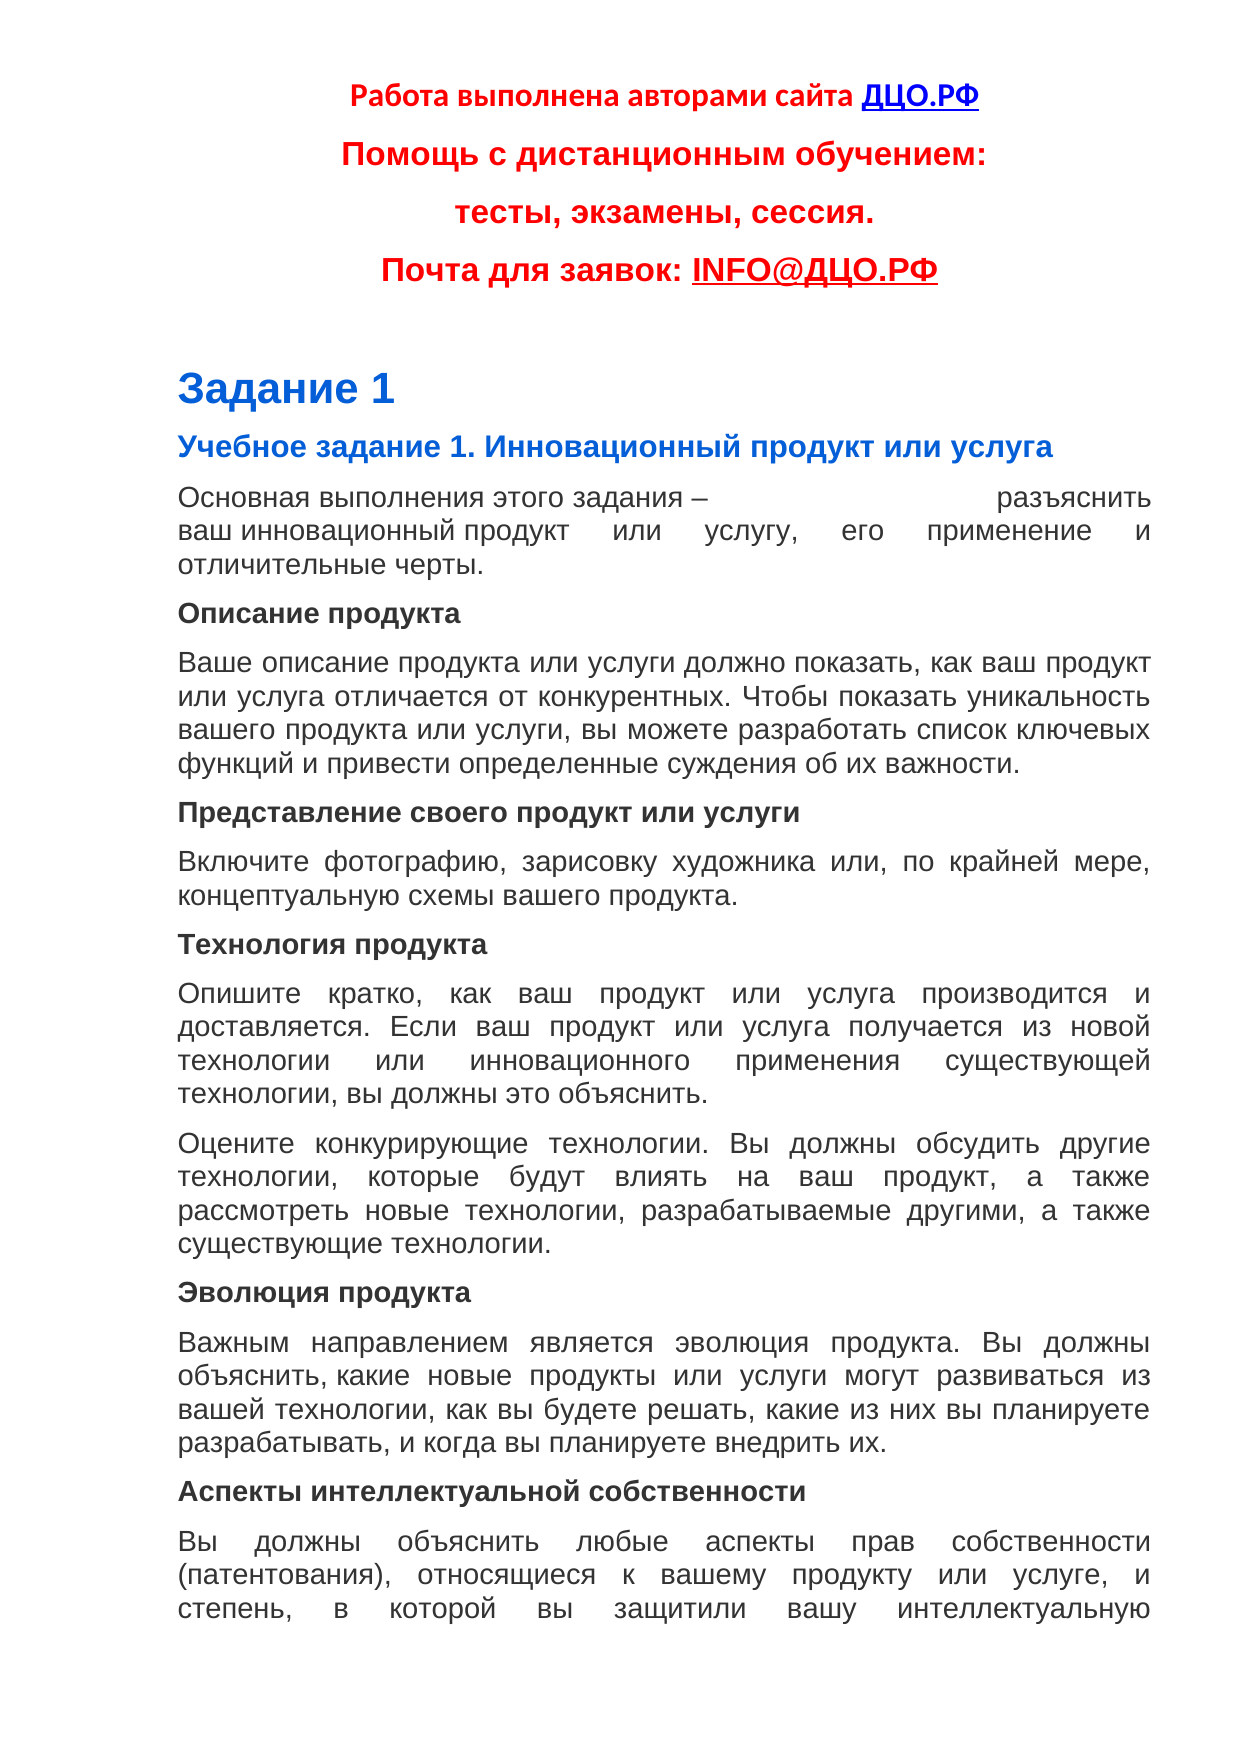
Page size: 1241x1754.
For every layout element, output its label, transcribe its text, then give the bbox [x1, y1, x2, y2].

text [177, 1524, 1152, 1624]
text Основная выполнения этого задания – разъяснить ваш инновационный продукт или услугу, его применение и отличительные черты. [177, 480, 1152, 580]
text Учебное задание 1. Инновационный продукт или услуга [177, 428, 1152, 464]
text Ваше описание продукта или услуги должно показать, как ваш продукт или услуга отличается от конкурентных. Чтобы показать уникальность вашего продукта или услуги, вы можете разработать список ключевых функций и привести определенные суждения об их важности. [177, 645, 1152, 779]
text Включите фотографию, зарисовку художника или, по крайней мере, концептуальную схемы вашего продукта. [177, 844, 1152, 911]
text Опишите кратко, как ваш продукт или услуга производится и доставляется. Если ваш продукт или услуга получается из новой технологии или инновационного применения существующей технологии, вы должны это объяснить. [177, 976, 1152, 1110]
text Технология продукта [177, 927, 1152, 960]
text Описание продукта [177, 596, 1152, 629]
text Представление своего продукт или услуги [177, 795, 1152, 828]
text Аспекты интеллектуальной собственности [177, 1474, 1152, 1508]
text Оцените конкурирующие технологии. Вы должны обсудить другие технологии, которые будут влиять на ваш продукт, а также рассмотреть новые технологии, разрабатываемые другими, а также существующие технологии. [177, 1126, 1152, 1260]
text Важным направлением является эволюция продукта. Вы должны объяснить, какие новые продукты или услуги могут развиваться из вашей технологии, как вы будете решать, какие из них вы планируете разрабатывать, и когда вы планируете внедрить их. [177, 1325, 1152, 1459]
text Задание 1 [177, 350, 1152, 412]
text Эволюция продукта [177, 1276, 1152, 1309]
